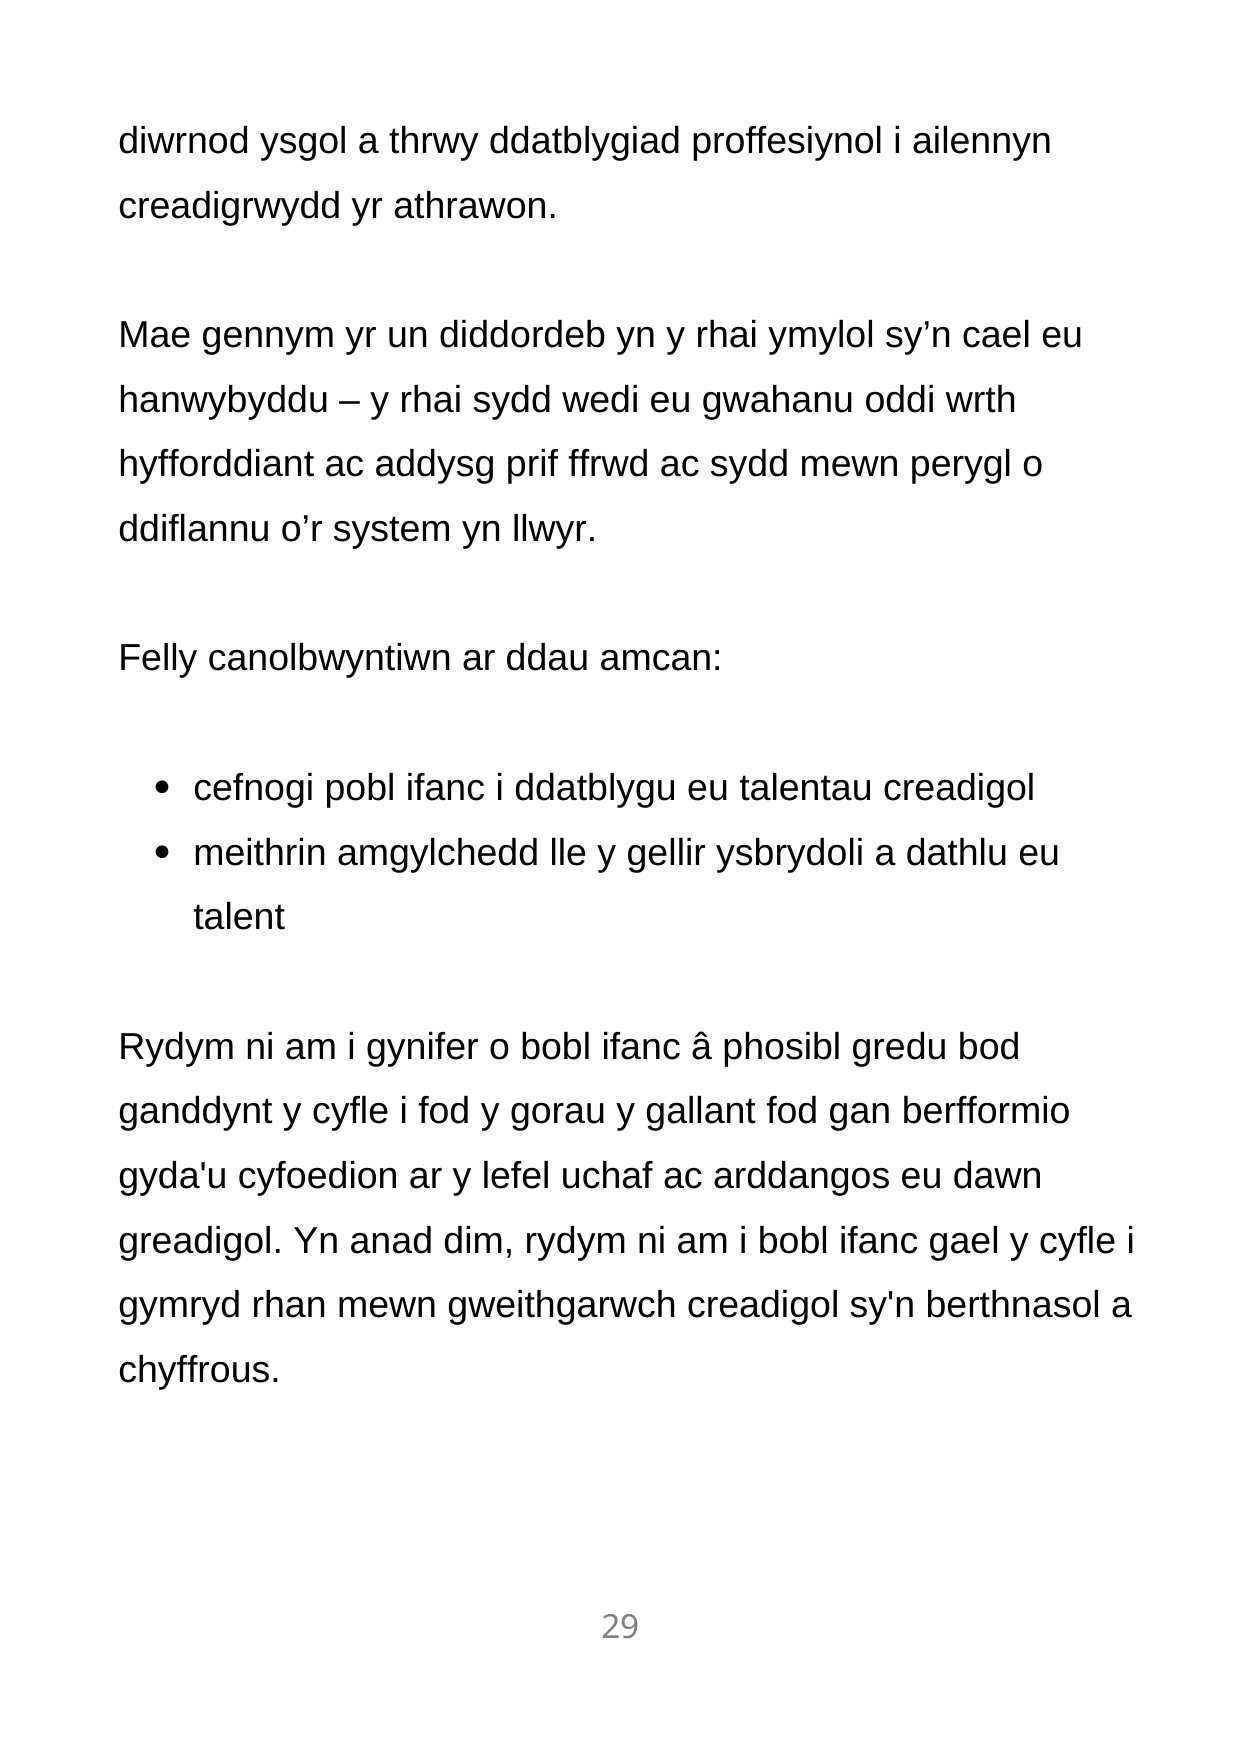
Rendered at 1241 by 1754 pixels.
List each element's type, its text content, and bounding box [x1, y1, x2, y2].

text Felly canolbwyntiwn ar ddau amcan: [118, 636, 1142, 679]
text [118, 118, 1122, 226]
text Mae gennym yr un diddordeb yn y rhai ymylol sy’n cael eu hanwybyddu – y rhai sydd wedi eu gwahanu oddi wrth hyfforddiant ac addysg prif ffrwd ac sydd mewn perygl o ddiflannu o’r system yn llwyr. [118, 312, 1142, 549]
list meithrin amgylchedd lle y gellir ysbrydoli a dathlu eu talent [156, 830, 1142, 938]
list cefnogi pobl ifanc i ddatblygu eu talentau creadigol [156, 765, 1142, 808]
text Rydym ni am i gynifer o bobl ifanc â phosibl gredu bod ganddynt y cyfle i fod y gorau y gallant fod gan berfformio gyda'u cyfoedion ar y lefel uchaf ac arddangos eu dawn greadigol. Yn anad dim, rydym ni am i bobl ifanc gael y cyfle i gymryd rhan mewn gweithgarwch creadigol sy'n berthnasol a chyffrous. [118, 1024, 1142, 1391]
